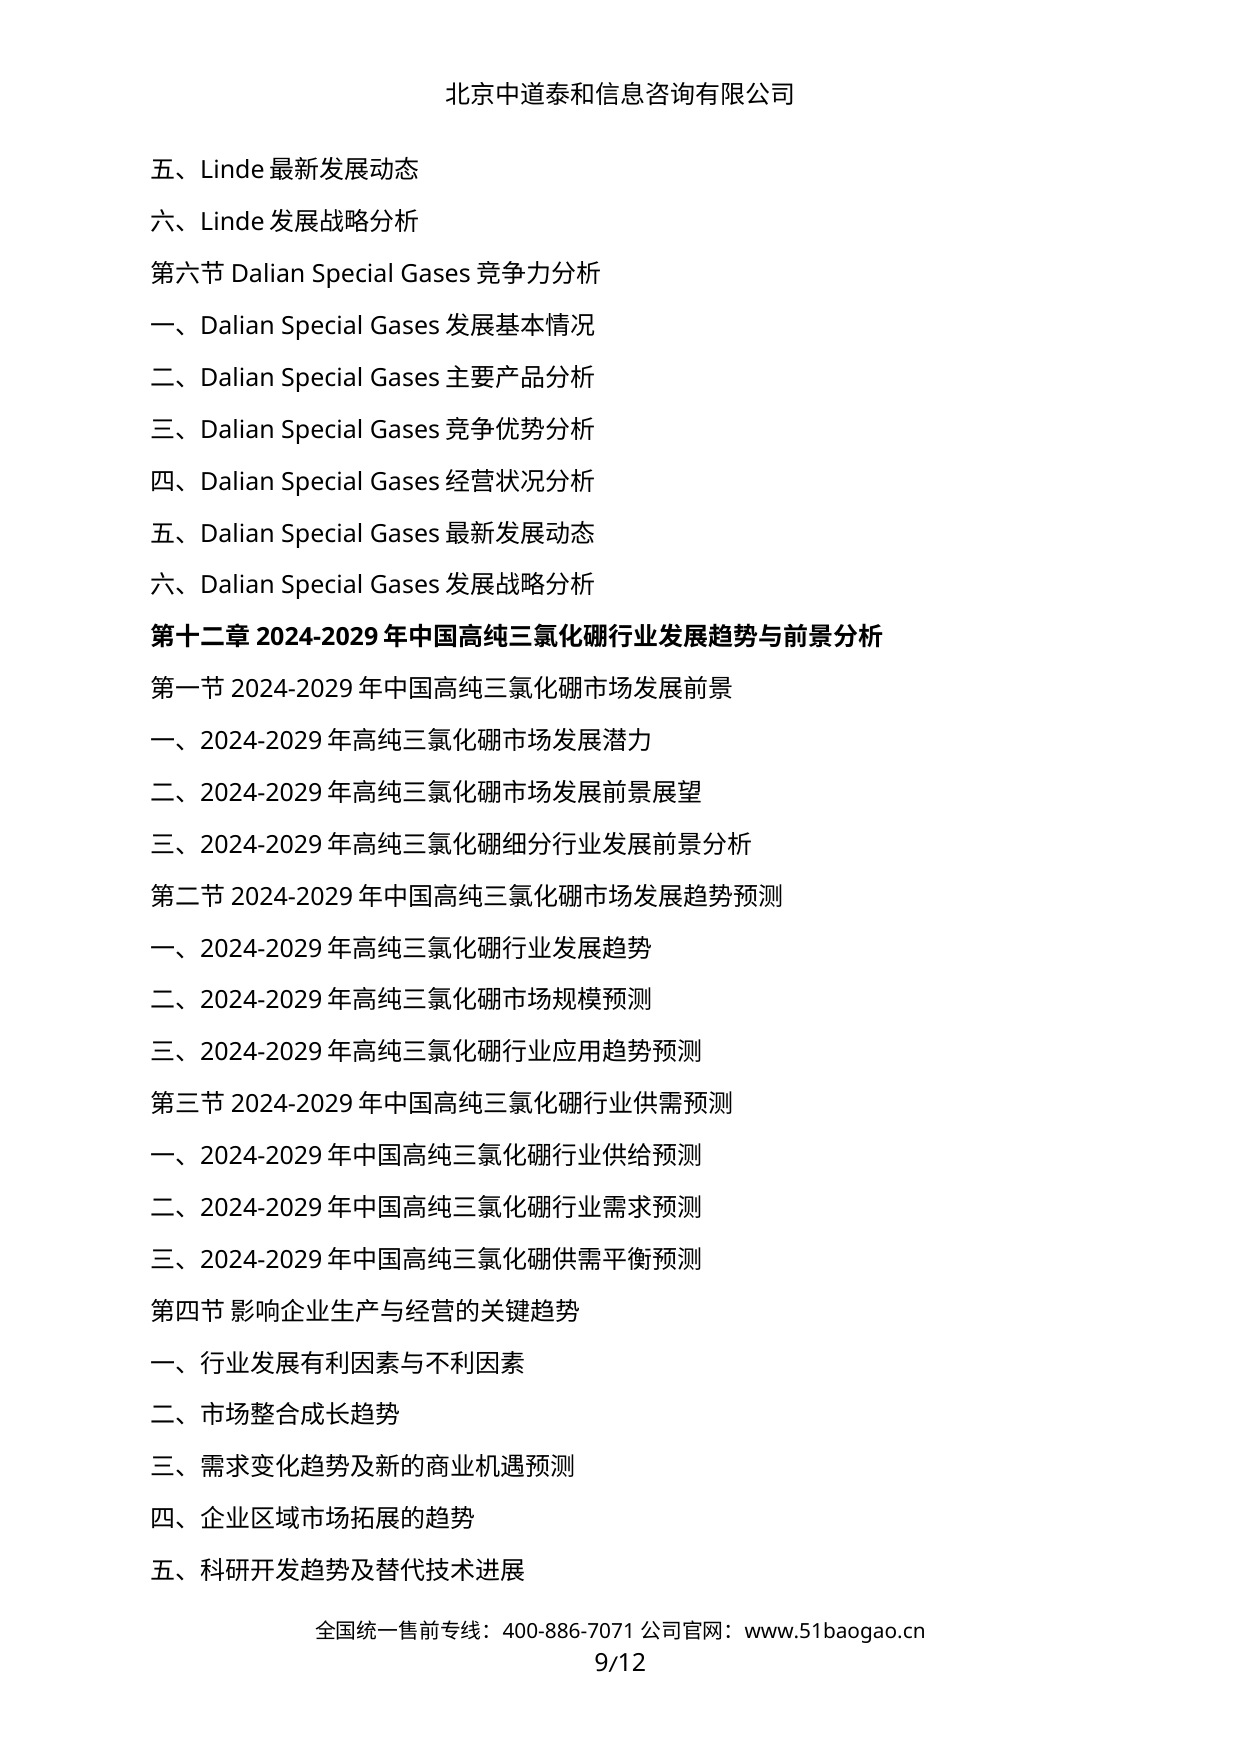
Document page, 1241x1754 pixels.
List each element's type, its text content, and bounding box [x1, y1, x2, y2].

text 第六节 Dalian Special Gases竞争力分析 [150, 254, 1090, 290]
text 六、Dalian Special Gases发展战略分析 [150, 565, 1090, 601]
text 三、2024-2029年高纯三氯化硼细分行业发展前景分析 [150, 824, 1090, 861]
text 一、2024-2029年中国高纯三氯化硼行业供给预测 [150, 1136, 1090, 1172]
text 第四节 影响企业生产与经营的关键趋势 [150, 1291, 1090, 1327]
text 四、企业区域市场拓展的趋势 [150, 1499, 1090, 1535]
text 三、2024-2029年高纯三氯化硼行业应用趋势预测 [150, 1032, 1090, 1068]
text 一、2024-2029年高纯三氯化硼行业发展趋势 [150, 928, 1090, 964]
text 二、市场整合成长趋势 [150, 1395, 1090, 1431]
text 第一节 2024-2029年中国高纯三氯化硼市场发展前景 [150, 669, 1090, 705]
text 五、Dalian Special Gases最新发展动态 [150, 513, 1090, 549]
text 二、2024-2029年高纯三氯化硼市场发展前景展望 [150, 772, 1090, 809]
text 四、Dalian Special Gases经营状况分析 [150, 461, 1090, 497]
text 二、2024-2029年高纯三氯化硼市场规模预测 [150, 980, 1090, 1016]
text 第二节 2024-2029年中国高纯三氯化硼市场发展趋势预测 [150, 876, 1090, 912]
text 五、科研开发趋势及替代技术进展 [150, 1551, 1090, 1587]
text 第十二章 2024-2029年中国高纯三氯化硼行业发展趋势与前景分析 [150, 617, 1090, 653]
text 一、Dalian Special Gases发展基本情况 [150, 306, 1090, 342]
text 三、Dalian Special Gases竞争优势分析 [150, 409, 1090, 446]
text 六、Linde发展战略分析 [150, 202, 1090, 238]
text 五、Linde最新发展动态 [150, 150, 1090, 186]
text 三、需求变化趋势及新的商业机遇预测 [150, 1447, 1090, 1483]
text 二、2024-2029年中国高纯三氯化硼行业需求预测 [150, 1187, 1090, 1224]
text 第三节 2024-2029年中国高纯三氯化硼行业供需预测 [150, 1084, 1090, 1120]
text 三、2024-2029年中国高纯三氯化硼供需平衡预测 [150, 1239, 1090, 1276]
text 一、2024-2029年高纯三氯化硼市场发展潜力 [150, 721, 1090, 757]
text 一、行业发展有利因素与不利因素 [150, 1343, 1090, 1379]
text 二、Dalian Special Gases主要产品分析 [150, 357, 1090, 394]
